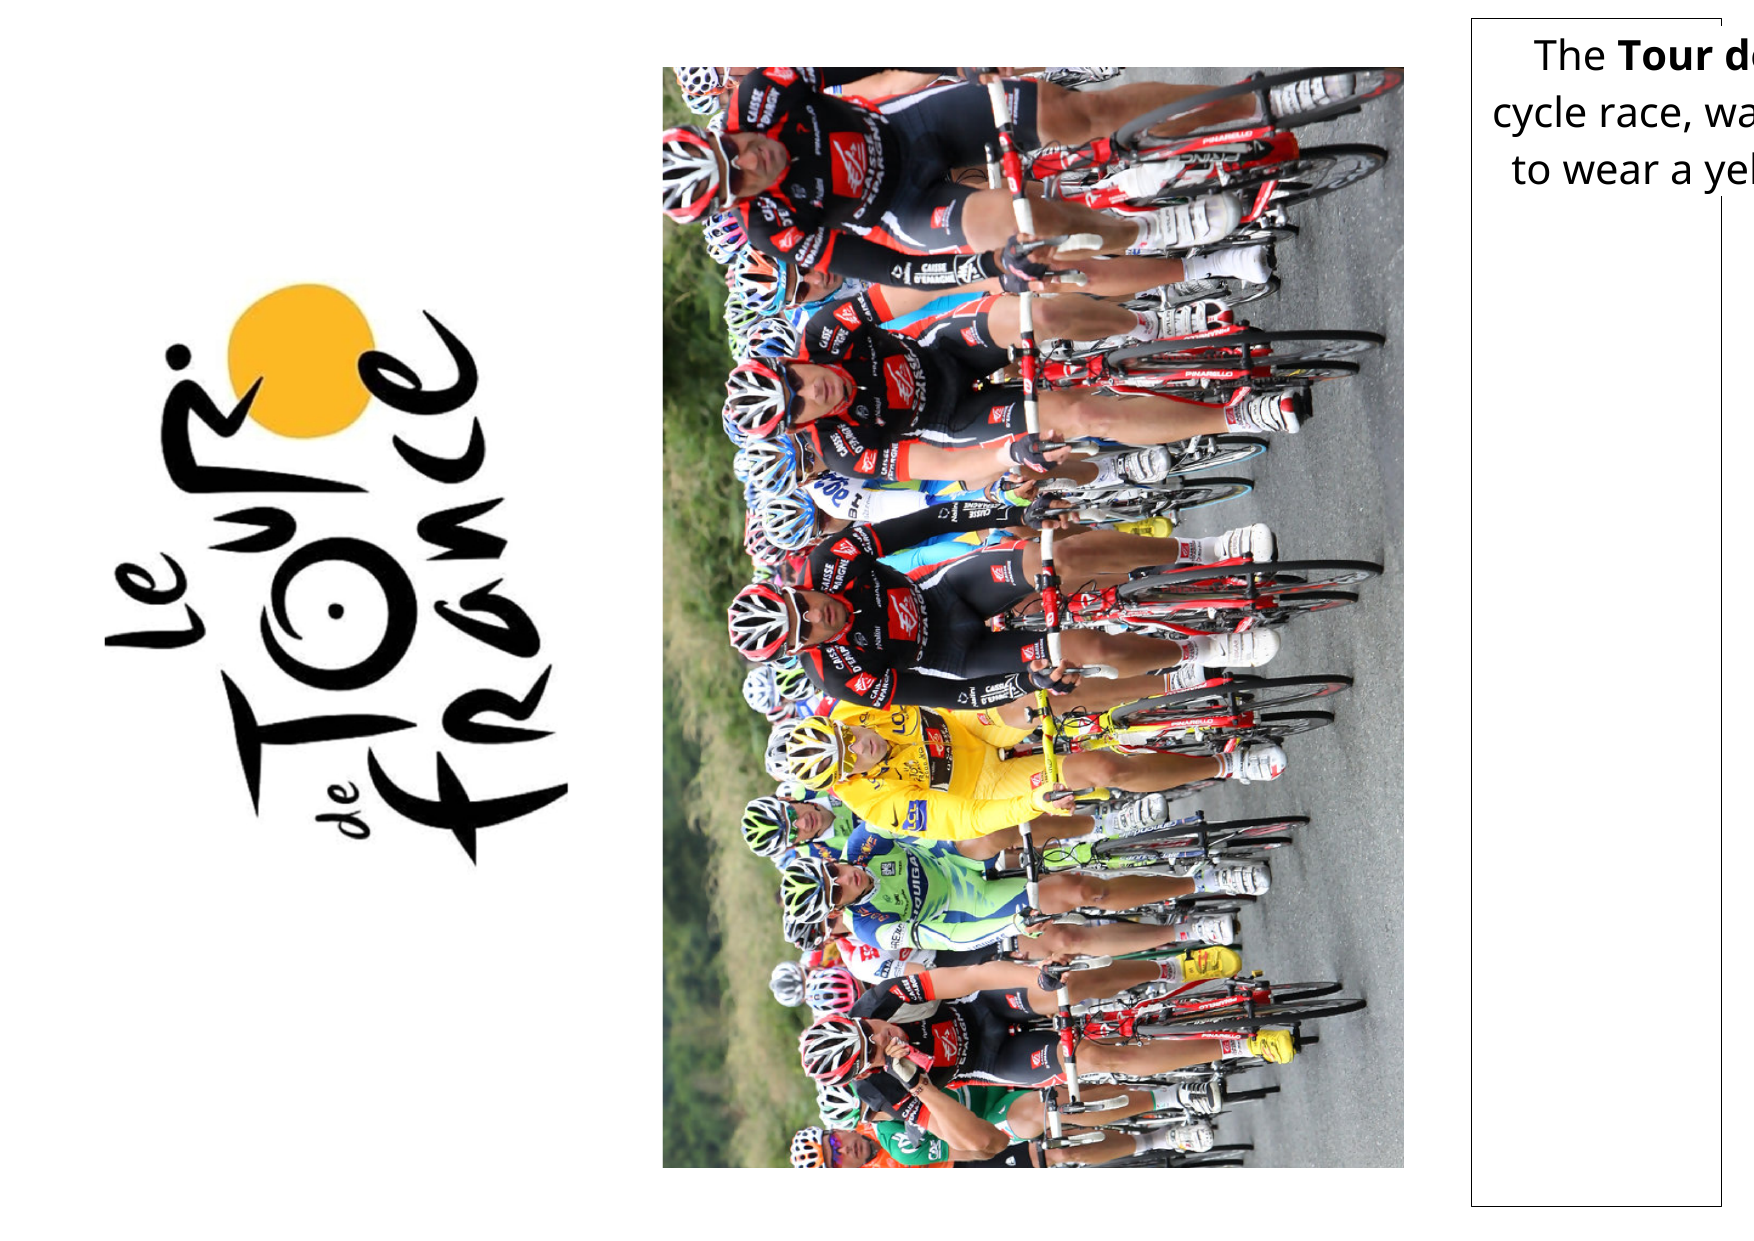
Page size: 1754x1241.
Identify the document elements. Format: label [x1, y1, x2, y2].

picture [663, 68, 1404, 1168]
picture [105, 117, 642, 1034]
